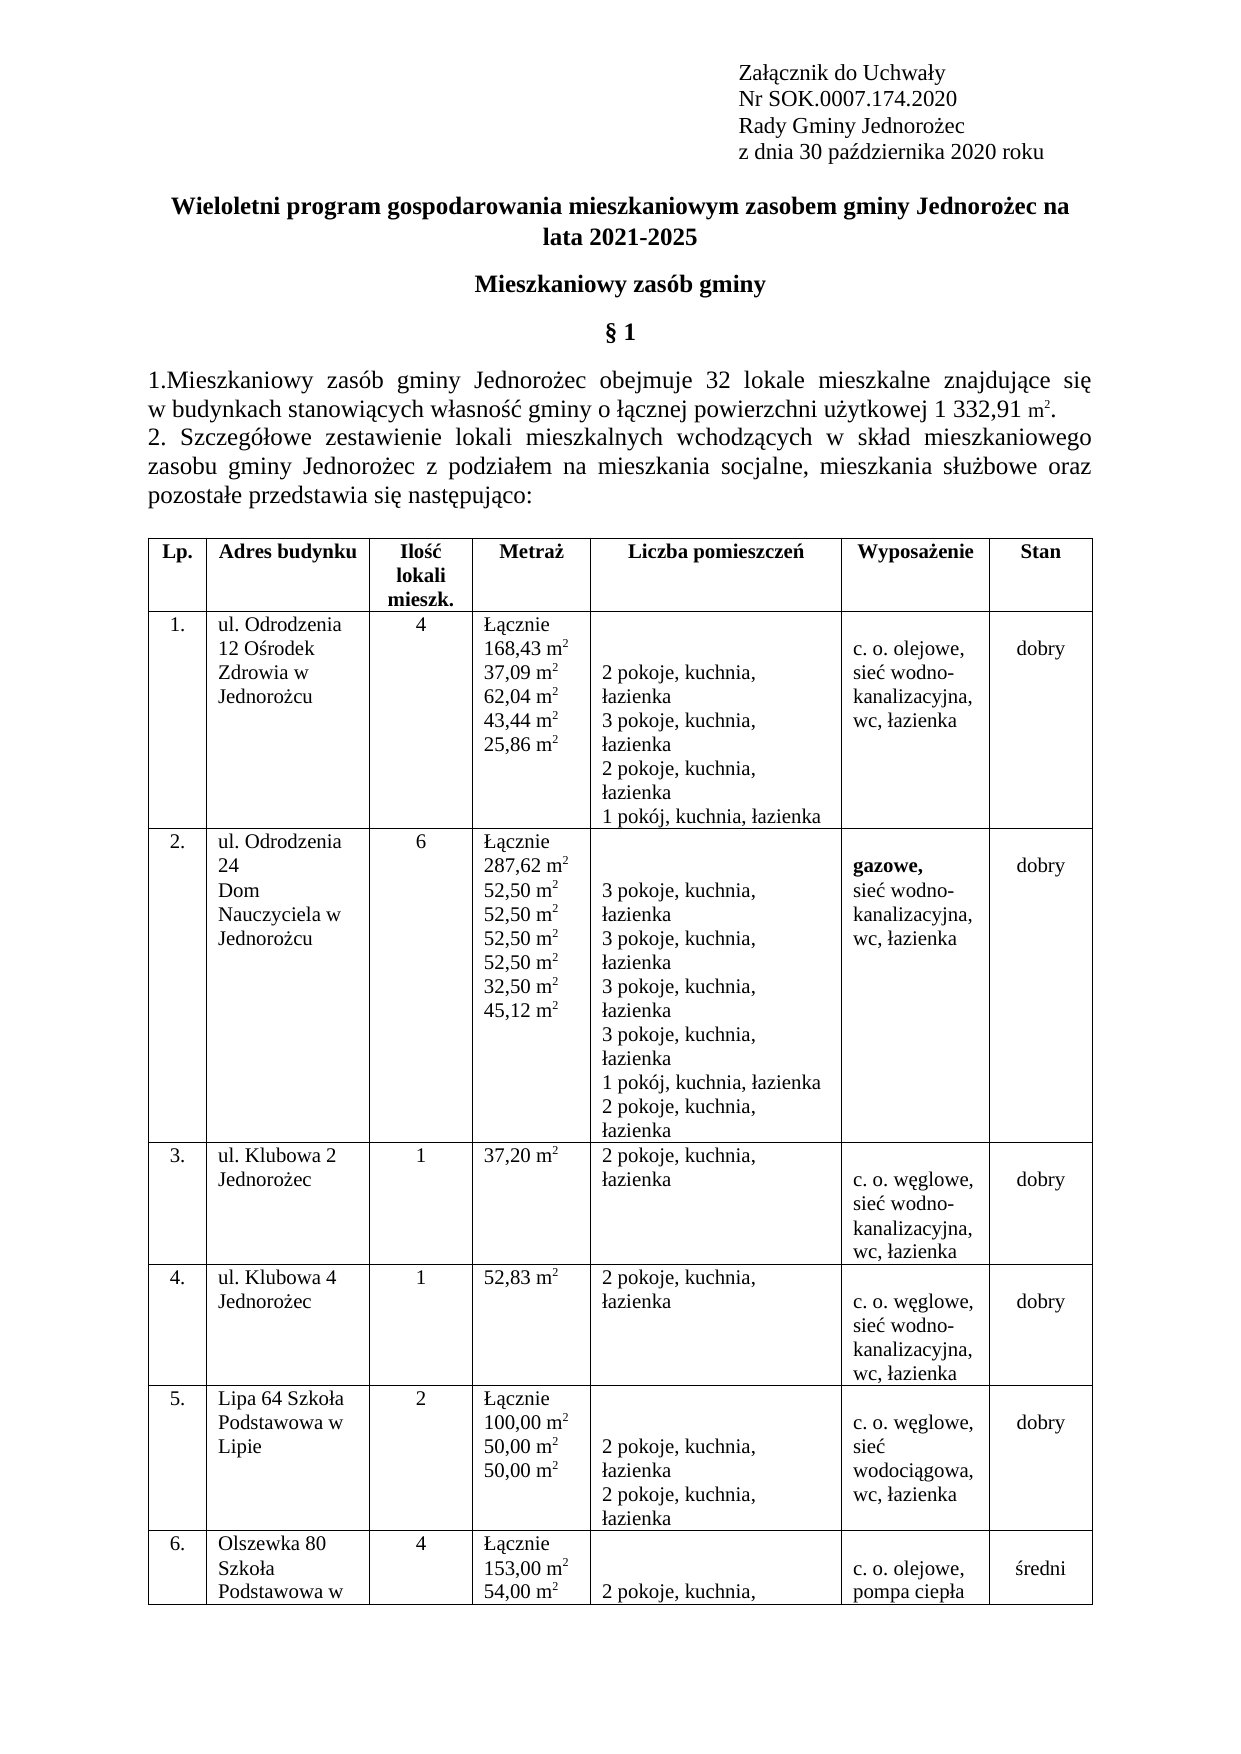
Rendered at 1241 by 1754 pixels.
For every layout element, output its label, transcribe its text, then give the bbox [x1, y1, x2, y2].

table_cell c. o. węglowe, sieć wodociągowa, wc, łazienka [842, 1386, 989, 1530]
table_header Stan [990, 539, 1092, 611]
table_header Liczba pomieszczeń [591, 539, 841, 611]
table_header Adres budynku [207, 539, 369, 611]
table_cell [591, 1531, 841, 1603]
table_cell 4 [370, 612, 472, 828]
table_cell 1 [370, 1143, 472, 1263]
table_cell c. o. olejowe, sieć wodno-kanalizacyjna, wc, łazienka [842, 612, 989, 828]
table_cell dobry [990, 1265, 1092, 1385]
table_cell 6. [149, 1531, 206, 1603]
table_cell gazowe, sieć wodno-kanalizacyjna, wc, łazienka [842, 829, 989, 1142]
table_cell Łącznie 100,00 m2 50,00 m2 50,00 m2 [473, 1386, 590, 1530]
table_cell 2 pokoje, kuchnia, łazienka [591, 1265, 841, 1385]
text 2. Szczegółowe zestawienie lokali mieszkalnych wchodzących w skład mieszkaniowego zasobu gminy Jednorożec z podziałem na mieszkania socjalne, mieszkania służbowe oraz pozostałe przedstawia się następująco: [148, 422, 1093, 509]
table_header Wyposażenie [842, 539, 989, 611]
table_cell 2 pokoje, kuchnia, łazienka 3 pokoje, kuchnia, łazienka 2 pokoje, kuchnia, łazienka 1 pokój, kuchnia, łazienka [591, 612, 841, 828]
table_cell 6 [370, 829, 472, 1142]
table_header Metraż [473, 539, 590, 611]
table_header Lp. [149, 539, 206, 611]
table_cell 2. [149, 829, 206, 1142]
table_cell 37,20 m2 [473, 1143, 590, 1263]
text z dnia 30 października 2020 roku [738, 138, 1093, 164]
table_cell ul. Odrodzenia 12 Ośrodek Zdrowia w Jednorożcu [207, 612, 369, 828]
table_cell 4. [149, 1265, 206, 1385]
table_cell ul. Odrodzenia 24 Dom Nauczyciela w Jednorożcu [207, 829, 369, 1142]
table_cell c. o. węglowe, sieć wodno-kanalizacyjna, wc, łazienka [842, 1265, 989, 1385]
text Załącznik do Uchwały Nr SOK.0007.174.2020 Rady Gminy Jednorożec [738, 59, 1093, 138]
table_cell dobry [990, 1143, 1092, 1263]
table_cell dobry [990, 612, 1092, 828]
table_cell ul. Klubowa 2 Jednorożec [207, 1143, 369, 1263]
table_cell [842, 1531, 989, 1603]
table_cell 5. [149, 1386, 206, 1530]
table_cell Lipa 64 Szkoła Podstawowa w Lipie [207, 1386, 369, 1530]
table_cell Łącznie 168,43 m2 37,09 m2 62,04 m2 43,44 m2 25,86 m2 [473, 612, 590, 828]
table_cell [207, 1531, 369, 1603]
table_cell 3. [149, 1143, 206, 1263]
table_cell 2 [370, 1386, 472, 1530]
table_cell 52,83 m2 [473, 1265, 590, 1385]
text Mieszkaniowy zasób gminy [148, 269, 1093, 298]
table_cell Łącznie 287,62 m2 52,50 m2 52,50 m2 52,50 m2 52,50 m2 32,50 m2 45,12 m2 [473, 829, 590, 1142]
table_cell 3 pokoje, kuchnia, łazienka 3 pokoje, kuchnia, łazienka 3 pokoje, kuchnia, łazienka 3 pokoje, kuchnia, łazienka 1 pokój, kuchnia, łazienka 2 pokoje, kuchnia, łazienka [591, 829, 841, 1142]
table_header Ilość lokali mieszk. [370, 539, 472, 611]
text 1.Mieszkaniowy zasób gminy Jednorożec obejmuje 32 lokale mieszkalne znajdujące się w budynkach stanowiących własność gminy o łącznej powierzchni użytkowej 1 332,91 m2. [148, 365, 1093, 422]
table_cell c. o. węglowe, sieć wodno-kanalizacyjna, wc, łazienka [842, 1143, 989, 1263]
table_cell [473, 1531, 590, 1603]
text § 1 [148, 317, 1093, 346]
table_cell 1. [149, 612, 206, 828]
table_cell dobry [990, 829, 1092, 1142]
table_cell 2 pokoje, kuchnia, łazienka [591, 1143, 841, 1263]
table_cell średni [990, 1531, 1092, 1603]
table_cell 1 [370, 1265, 472, 1385]
table_cell dobry [990, 1386, 1092, 1530]
table_cell 2 pokoje, kuchnia, łazienka 2 pokoje, kuchnia, łazienka [591, 1386, 841, 1530]
table_cell 4 [370, 1531, 472, 1603]
text Wieloletni program gospodarowania mieszkaniowym zasobem gminy Jednorożec na lata 2021-2025 [148, 191, 1093, 251]
table_cell ul. Klubowa 4 Jednorożec [207, 1265, 369, 1385]
